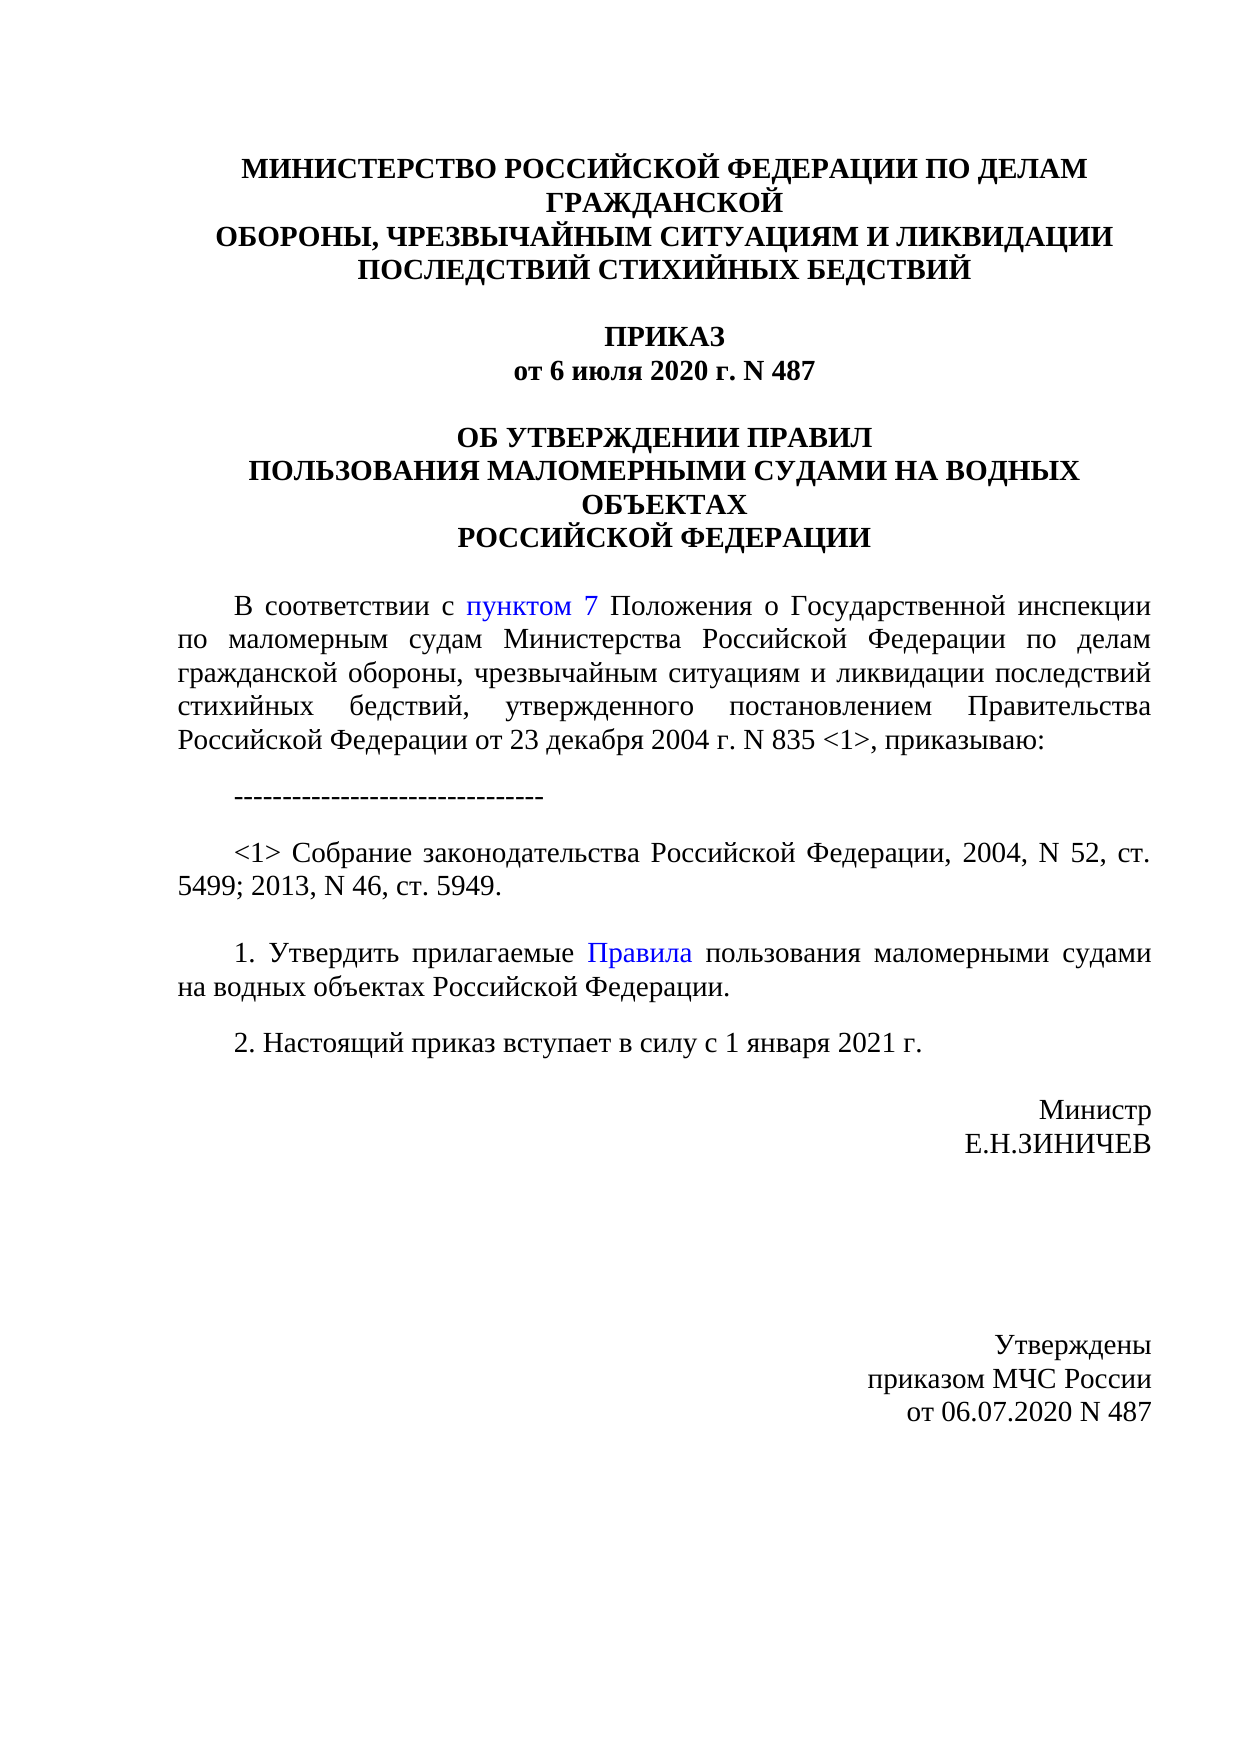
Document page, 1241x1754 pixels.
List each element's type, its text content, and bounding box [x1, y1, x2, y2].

text Министр [177, 1092, 1152, 1126]
text ПРИКАЗ [177, 319, 1152, 353]
text <1> Собрание законодательства Российской Федерации, 2004, N 52, ст. 5499; 2013, N 46, ст. 5949. [177, 835, 1152, 902]
text приказом МЧС России [177, 1361, 1152, 1394]
text РОССИЙСКОЙ ФЕДЕРАЦИИ [177, 521, 1152, 554]
text ОБ УТВЕРЖДЕНИИ ПРАВИЛ [177, 420, 1152, 453]
text В соответствии с пунктом 7 Положения о Государственной инспекции по маломерным судам Министерства Российской Федерации по делам гражданской обороны, чрезвычайным ситуациям и ликвидации последствий стихийных бедствий, утвержденного постановлением Правительства Российской Федерации от 23 декабря 2004 г. N 835 <1>, приказываю: [177, 588, 1152, 755]
text ОБОРОНЫ, ЧРЕЗВЫЧАЙНЫМ СИТУАЦИЯМ И ЛИКВИДАЦИИ [177, 219, 1152, 252]
text 1. Утвердить прилагаемые Правила пользования маломерными судами на водных объектах Российской Федерации. [177, 935, 1152, 1002]
text от 06.07.2020 N 487 [177, 1394, 1152, 1428]
text ПОЛЬЗОВАНИЯ МАЛОМЕРНЫМИ СУДАМИ НА ВОДНЫХ ОБЪЕКТАХ [177, 453, 1152, 521]
text от 6 июля 2020 г. N 487 [177, 353, 1152, 386]
text ПОСЛЕДСТВИЙ СТИХИЙНЫХ БЕДСТВИЙ [177, 252, 1152, 286]
text Утверждены [177, 1327, 1152, 1361]
text Е.Н.ЗИНИЧЕВ [177, 1126, 1152, 1159]
text МИНИСТЕРСТВО РОССИЙСКОЙ ФЕДЕРАЦИИ ПО ДЕЛАМ ГРАЖДАНСКОЙ [177, 152, 1152, 219]
text 2. Настоящий приказ вступает в силу с 1 января 2021 г. [177, 1025, 1152, 1059]
text -------------------------------- [177, 778, 1152, 812]
